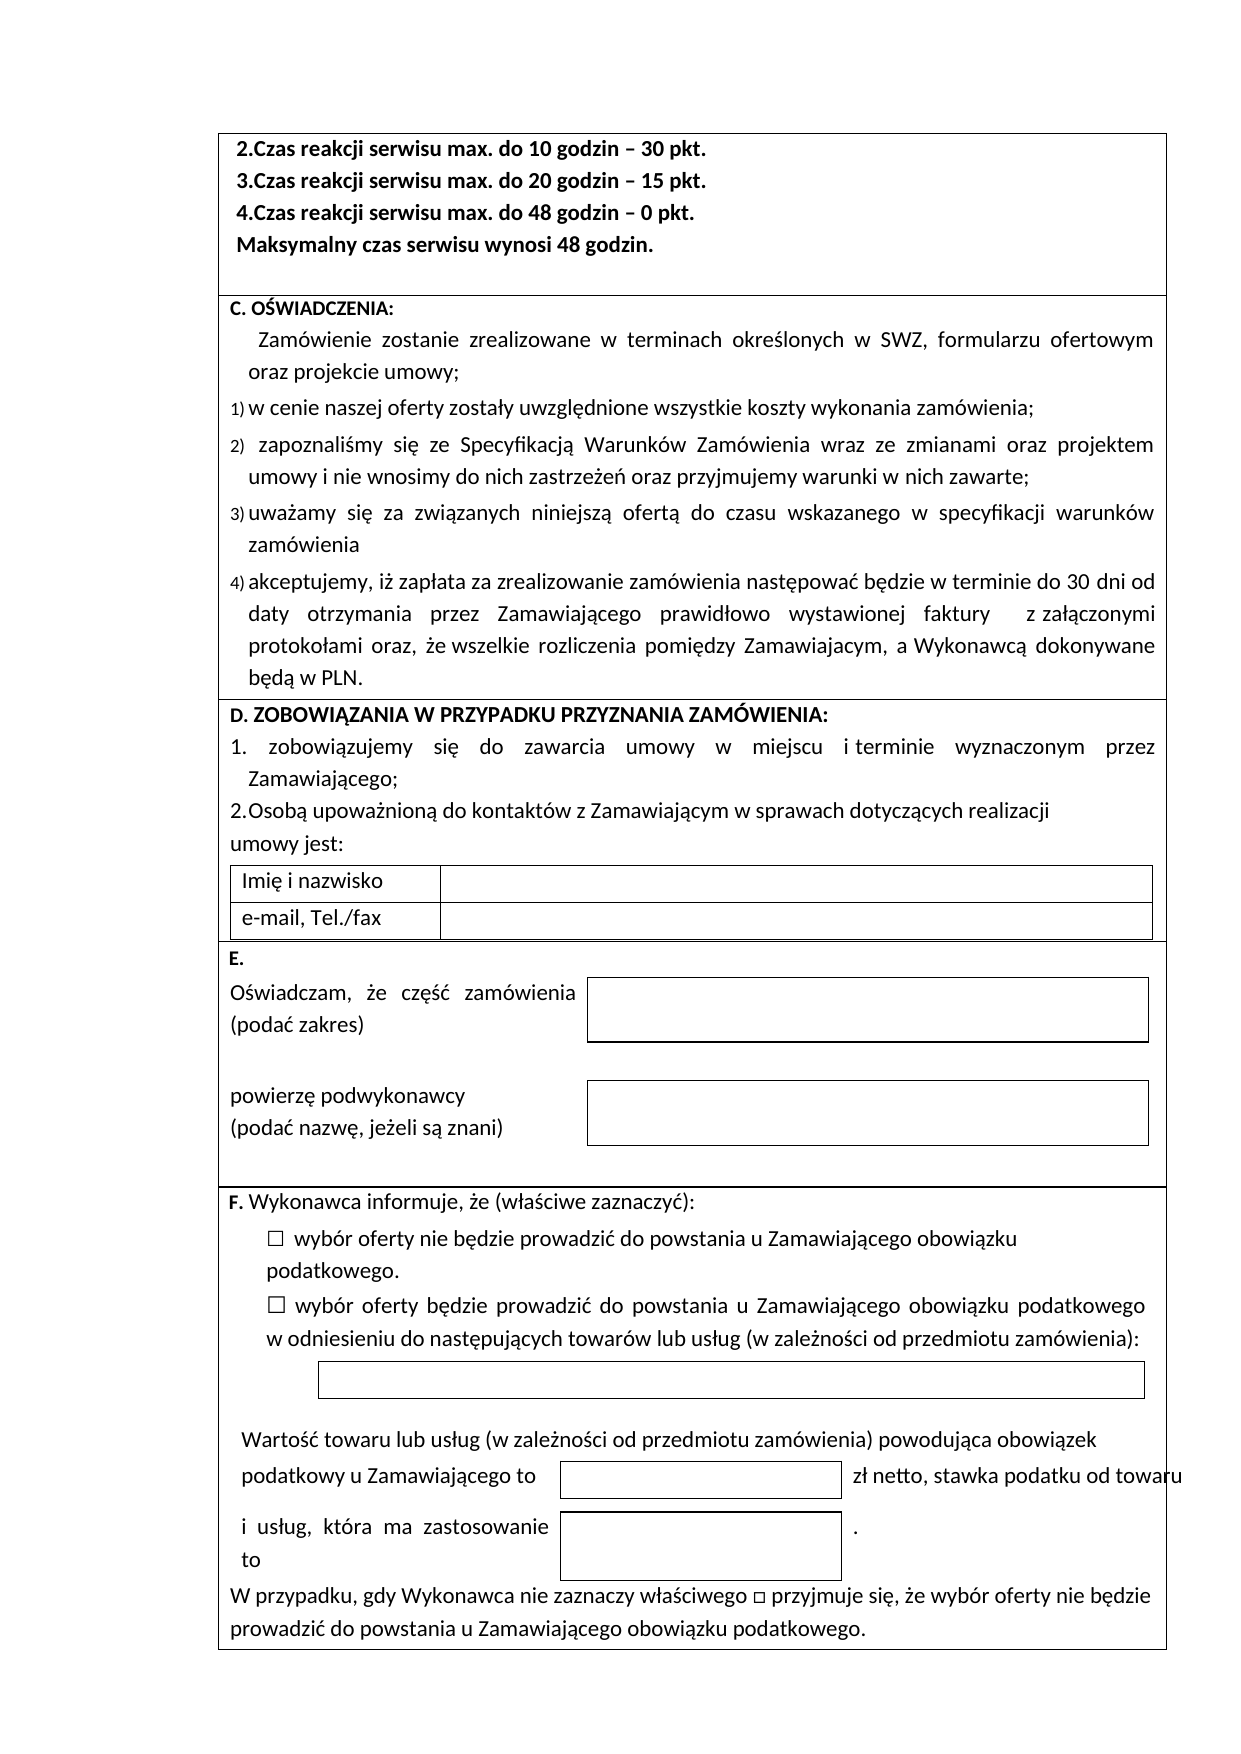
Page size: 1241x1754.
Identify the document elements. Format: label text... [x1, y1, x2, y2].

table_cell Wykonawca informuje, że (właściwe zaznaczyć): wybór oferty nie będzie prowadzić do powstania u Zamawiającego obowiązku podatkowego. wybór oferty będzie prowadzić do powstania u Zamawiającego obowiązku podatkowego w odniesieniu do następujących towarów lub usług (w zależności od przedmiotu zamówienia): W przypadku, gdy Wykonawca nie zaznaczy właściwego □ przyjmuje się, że wybór oferty nie będzie prowadzić do powstania u Zamawiającego obowiązku podatkowego. [219, 1188, 1166, 1649]
table_cell [219, 942, 1166, 1186]
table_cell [219, 134, 1166, 294]
table_cell OŚWIADCZENIA: Zamówienie zostanie zrealizowane w terminach określonych w SWZ, formularzu ofertowym oraz projekcie umowy; w cenie naszej oferty zostały uwzględnione wszystkie koszty wykonania zamówienia; zapoznaliśmy się ze Specyfikacją Warunków Zamówienia wraz ze zmianami oraz projektem umowy i nie wnosimy do nich zastrzeżeń oraz przyjmujemy warunki w nich zawarte; uważamy się za związanych niniejszą ofertą do czasu wskazanego w specyfikacji warunków zamówienia akceptujemy, iż zapłata za zrealizowanie zamówienia następować będzie w terminie do 30 dni od daty otrzymania przez Zamawiającego prawidłowo wystawionej faktury z załączonymi protokołami oraz, że wszelkie rozliczenia pomiędzy Zamawiajacym, a Wykonawcą dokonywane będą w PLN. [219, 296, 1166, 699]
table_cell ZOBOWIĄZANIA W PRZYPADKU PRZYZNANIA ZAMÓWIENIA: zobowiązujemy się do zawarcia umowy w miejscu i terminie wyznaczonym przez Zamawiającego; Osobą upoważnioną do kontaktów z Zamawiającym w sprawach dotyczących realizacji umowy jest: [219, 700, 1166, 941]
